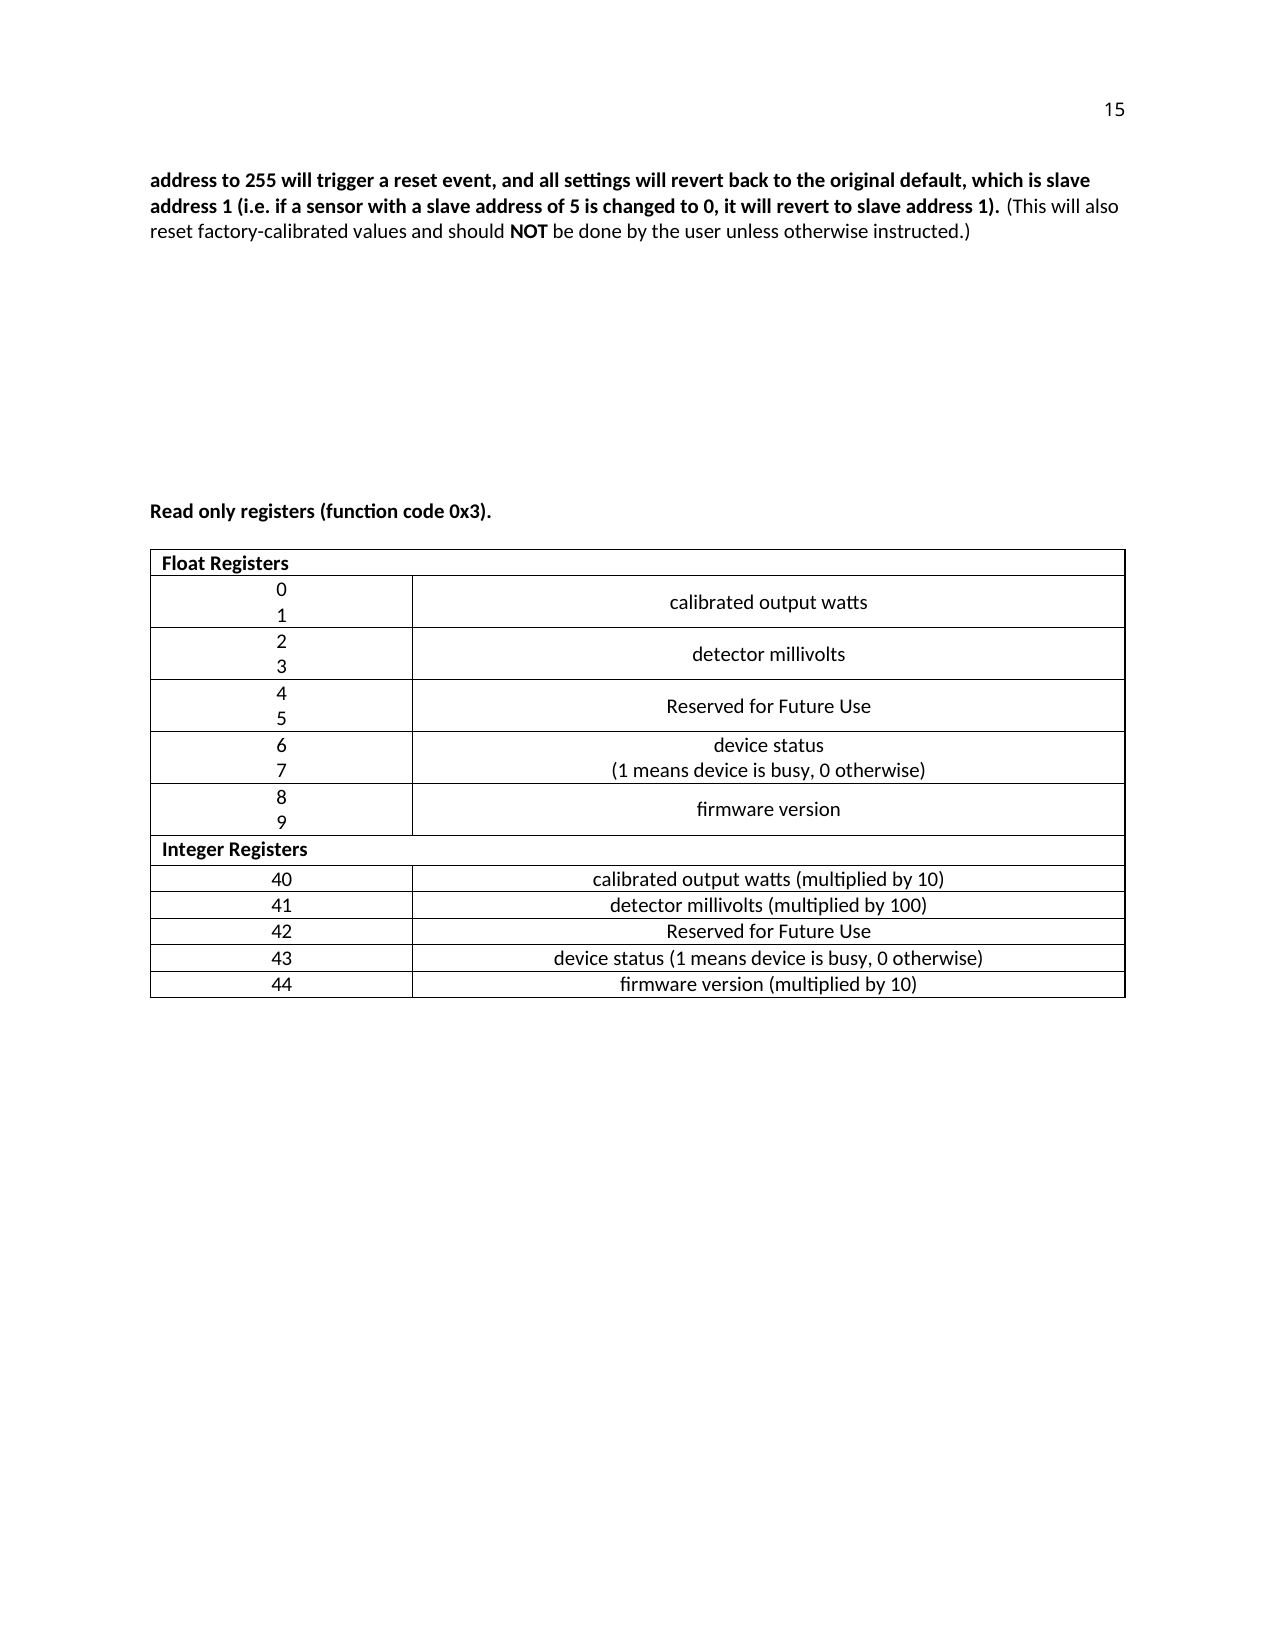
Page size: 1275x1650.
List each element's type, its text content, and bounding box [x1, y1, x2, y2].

table_cell detector millivolts (multiplied by 100) [413, 892, 1124, 918]
text Read only registers (function code 0x3). [150, 498, 1125, 523]
table_cell firmware version (multiplied by 10) [413, 972, 1124, 997]
table_cell Integer Registers [151, 836, 1124, 865]
table_cell 42 [151, 919, 412, 944]
table_cell 4 5 [151, 680, 412, 731]
table_cell 43 [151, 945, 412, 971]
table_cell 0 1 [151, 576, 412, 627]
table_header Float Registers [151, 550, 1124, 575]
table_cell calibrated output watts [413, 576, 1124, 627]
table_cell 8 9 [151, 784, 412, 835]
table_cell firmware version [413, 784, 1124, 835]
table_cell 6 7 [151, 732, 412, 783]
table_cell Reserved for Future Use [413, 919, 1124, 944]
table_cell Reserved for Future Use [413, 680, 1124, 731]
table_cell 2 3 [151, 628, 412, 679]
table_cell calibrated output watts (multiplied by 10) [413, 866, 1124, 891]
table_cell 40 [151, 866, 412, 891]
table_cell 44 [151, 972, 412, 997]
table_cell detector millivolts [413, 628, 1124, 679]
table_cell device status (1 means device is busy, 0 otherwise) [413, 732, 1124, 783]
table_cell 41 [151, 892, 412, 918]
table_cell device status (1 means device is busy, 0 otherwise) [413, 945, 1124, 971]
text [150, 168, 1125, 244]
